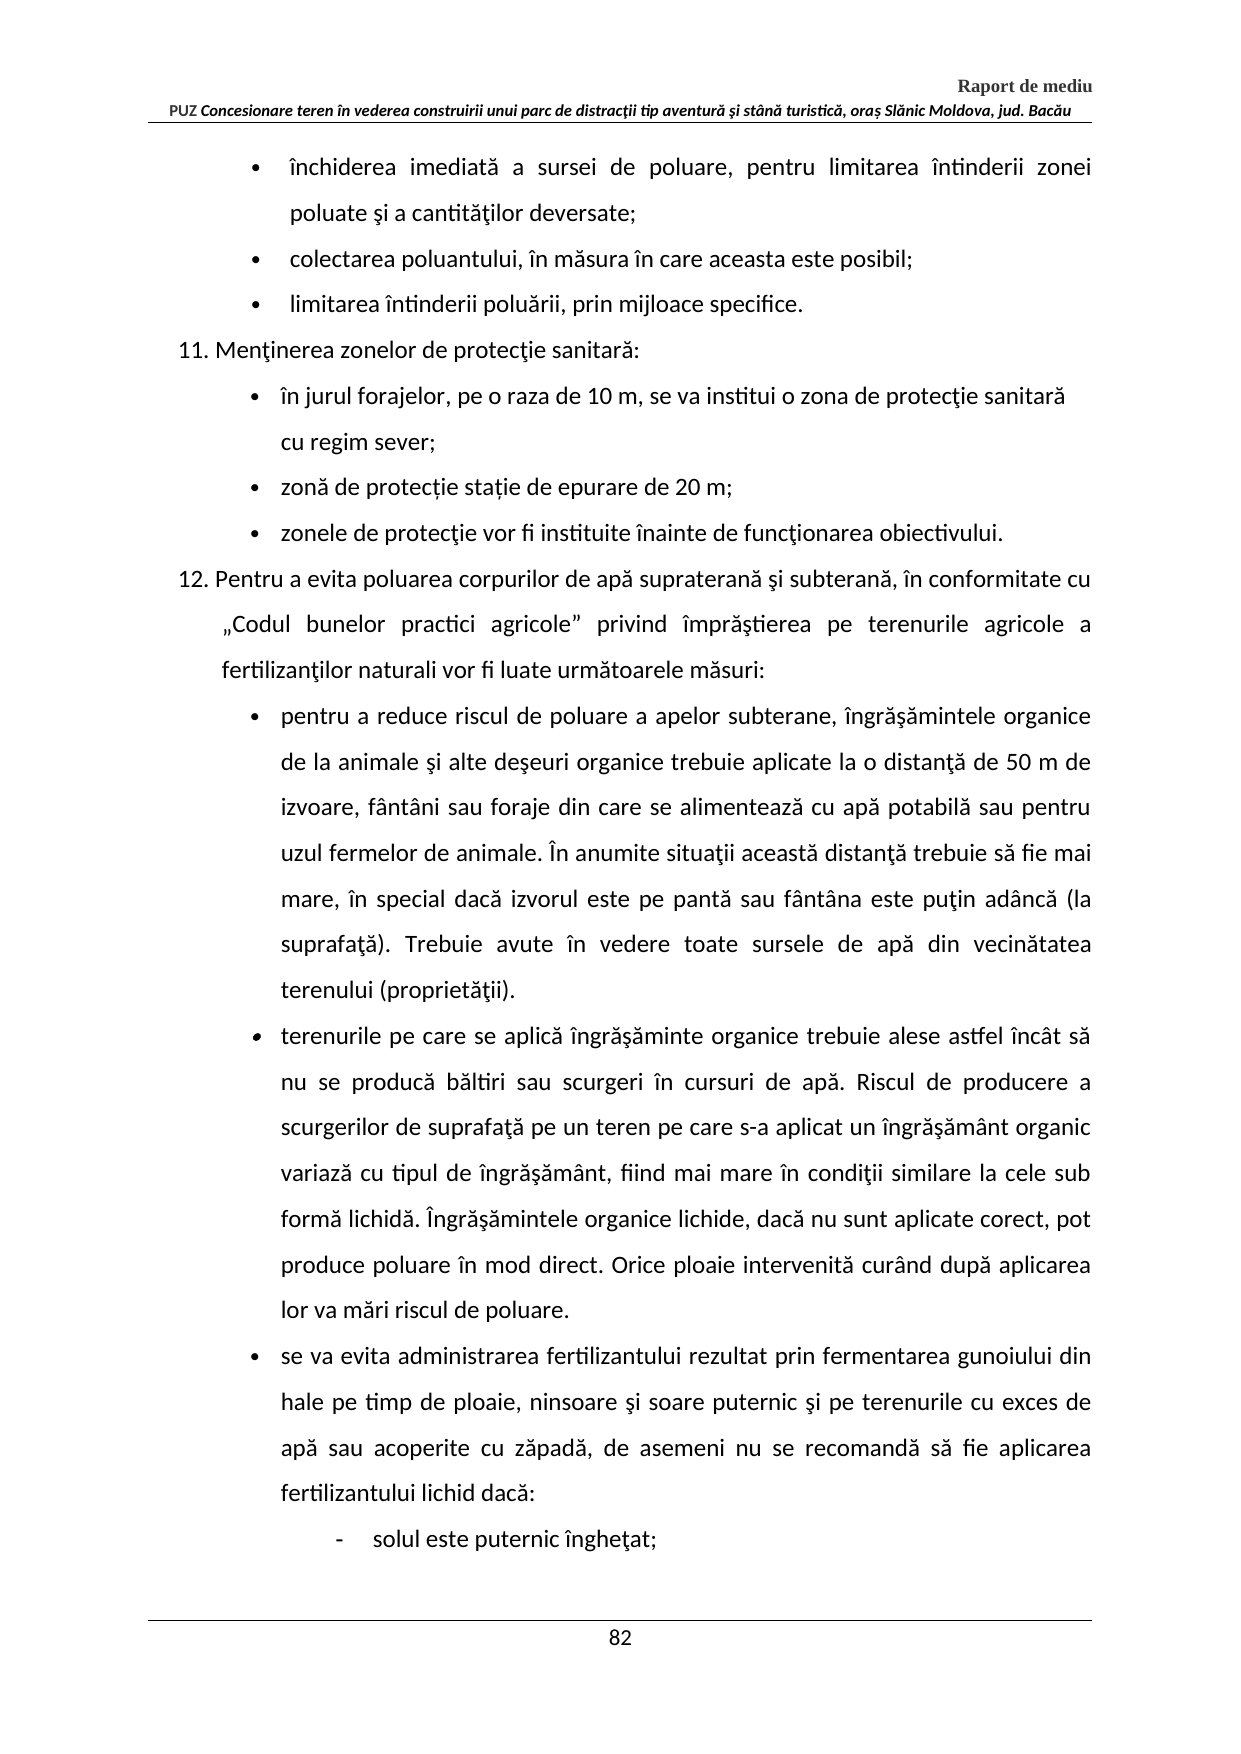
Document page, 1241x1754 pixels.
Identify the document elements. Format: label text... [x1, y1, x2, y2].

text 11. Menţinerea zonelor de protecţie sanitară: [148, 334, 1092, 365]
list zonele de protecţie vor fi instituite înainte de funcţionarea obiectivului. [251, 517, 1092, 548]
list limitarea întinderii poluării, prin mijloace specifice. [252, 288, 1092, 319]
list colectarea poluantului, în măsura în care aceasta este posibil; [252, 243, 1092, 273]
list terenurile pe care se aplică îngrăşăminte organice trebuie alese astfel încât să nu se producă băltiri sau scurgeri în cursuri de apă. Riscul de producere a scurgerilor de suprafaţă pe un teren pe care s-a aplicat un îngrăşământ organic variază cu tipul de îngrăşământ, fiind mai mare în condiţii similare la cele sub formă lichidă. Îngrăşămintele organice lichide, dacă nu sunt aplicate corect, pot produce poluare în mod direct. Orice ploaie intervenită curând după aplicarea lor va mări riscul de poluare. [251, 1020, 1092, 1325]
list pentru a reduce riscul de poluare a apelor subterane, îngrăşămintele organice de la animale şi alte deşeuri organice trebuie aplicate la o distanţă de 50 m de izvoare, fântâni sau foraje din care se alimentează cu apă potabilă sau pentru uzul fermelor de animale. În anumite situaţii această distanţă trebuie să fie mai mare, în special dacă izvorul este pe pantă sau fântâna este puţin adâncă (la suprafaţă). Trebuie avute în vedere toate sursele de apă din vecinătatea terenului (proprietăţii). [251, 700, 1092, 1005]
list solul este puternic îngheţat; [335, 1523, 1092, 1554]
list zonă de protecție stație de epurare de 20 m; [251, 471, 1092, 502]
text 12. Pentru a evita poluarea corpurilor de apă supraterană şi subterană, în conformitate cu „Codul bunelor practici agricole” privind împrăştierea pe terenurile agricole a fertilizanţilor naturali vor fi luate următoarele măsuri: [178, 563, 1092, 685]
list în jurul forajelor, pe o raza de , se va institui o zona de protecţie sanitară cu regim sever; [251, 380, 1092, 456]
list închiderea imediată a sursei de poluare, pentru limitarea întinderii zonei poluate şi a cantităţilor deversate; [252, 151, 1092, 227]
list se va evita administrarea fertilizantului rezultat prin fermentarea gunoiului din hale pe timp de ploaie, ninsoare şi soare puternic şi pe terenurile cu exces de apă sau acoperite cu zăpadă, de asemeni nu se recomandă să fie aplicarea fertilizantului lichid dacă: [251, 1340, 1092, 1508]
